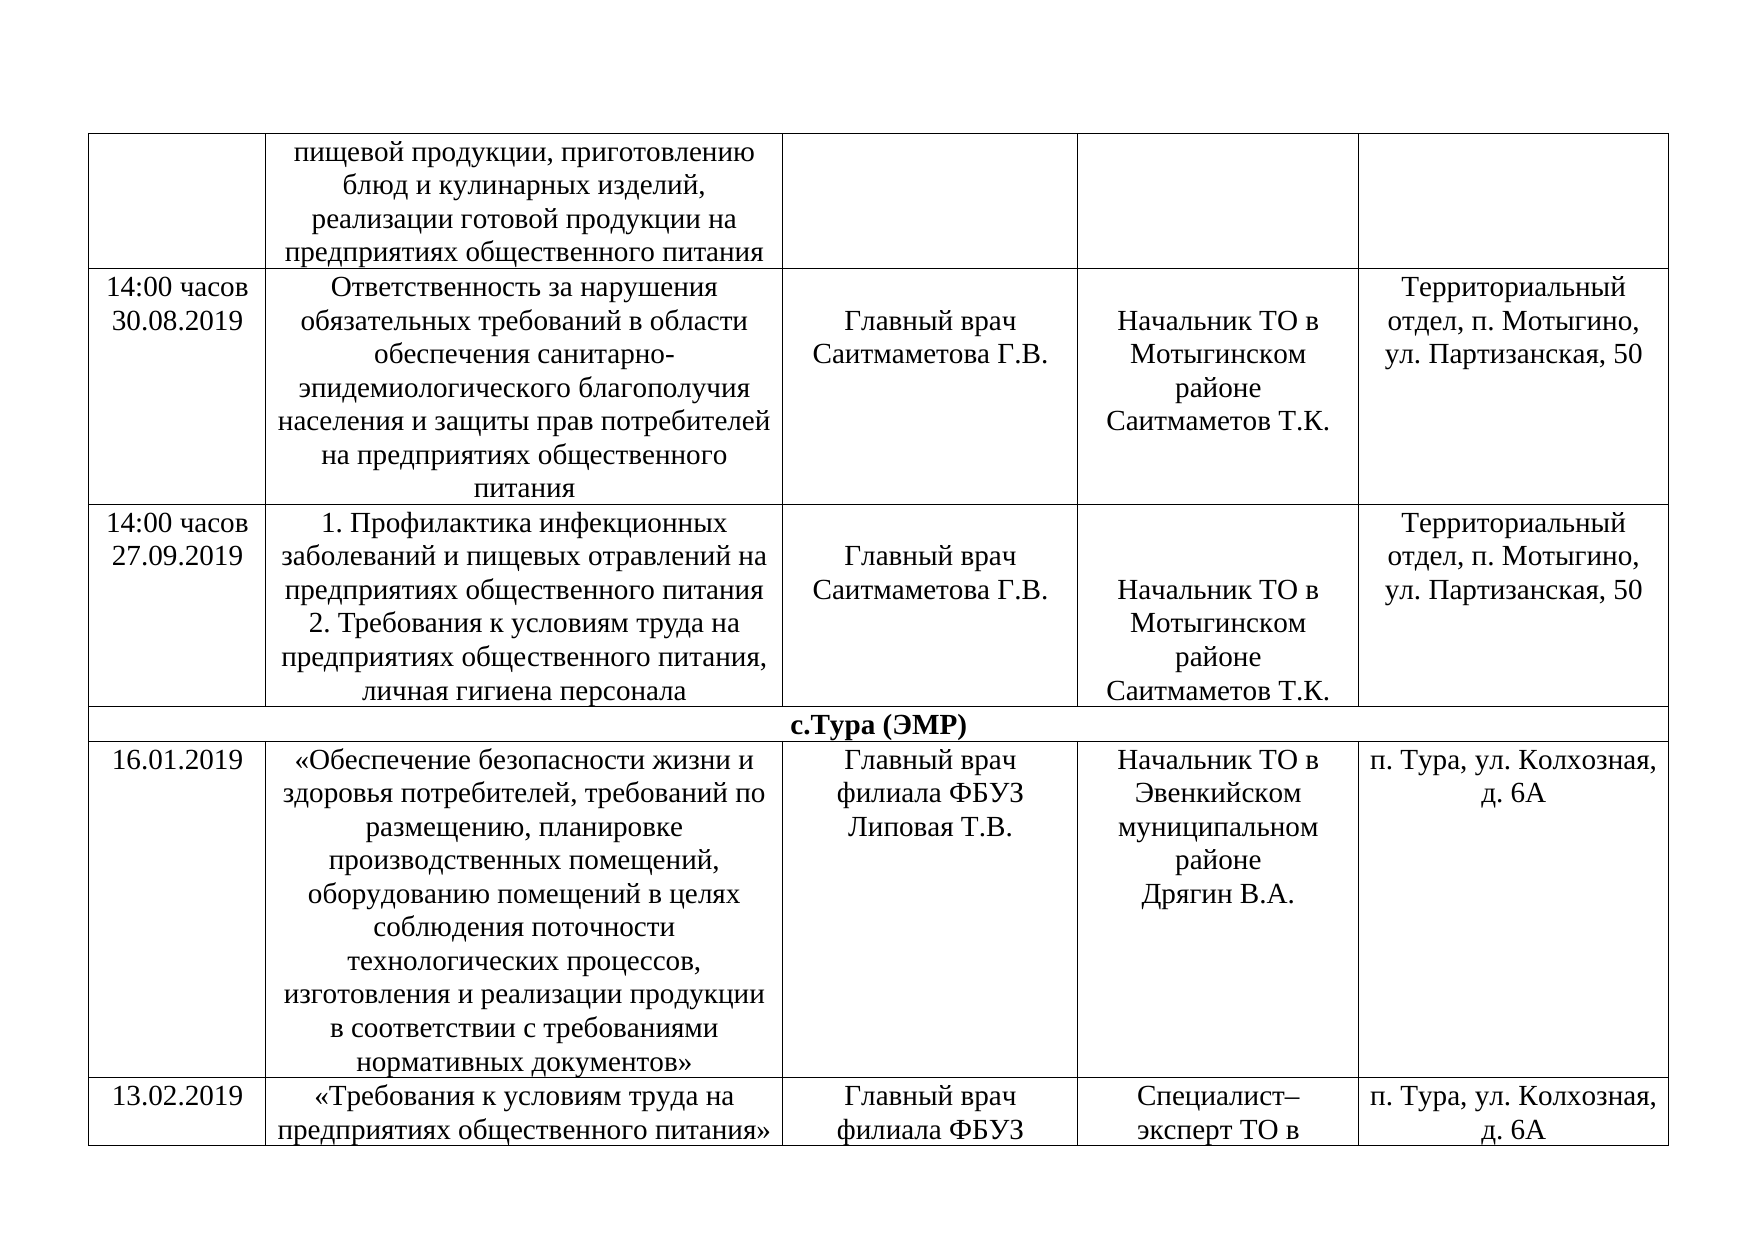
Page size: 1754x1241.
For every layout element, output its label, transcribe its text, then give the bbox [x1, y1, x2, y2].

table_cell 13.02.2019 [89, 1078, 265, 1145]
table_cell Территориальный отдел, п. Мотыгино, ул. Партизанская, 50 [1359, 505, 1668, 706]
table_cell Главный врач Саитмаметова Г.В. [783, 505, 1077, 706]
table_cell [1078, 1078, 1358, 1145]
table_cell 14:00 часов 30.08.2019 [89, 269, 265, 504]
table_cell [783, 1078, 1077, 1145]
table_cell 16.01.2019 [89, 742, 265, 1077]
table_cell Начальник ТО в Мотыгинском районе Саитмаметов Т.К. [1078, 269, 1358, 504]
table_cell Ответственность за нарушения обязательных требований в области обеспечения санитарно-эпидемиологического благополучия населения и защиты прав потребителей на предприятиях общественного питания [266, 269, 782, 504]
table_cell п. Тура, ул. Колхозная, д. 6А [1359, 742, 1668, 1077]
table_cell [1078, 134, 1358, 268]
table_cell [266, 134, 782, 268]
table_cell с.Тура (ЭМР) [89, 707, 1668, 741]
table_cell 1. Профилактика инфекционных заболеваний и пищевых отравлений на предприятиях общественного питания 2. Требования к условиям труда на предприятиях общественного питания, личная гигиена персонала [266, 505, 782, 706]
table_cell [266, 1078, 782, 1145]
table_cell Начальник ТО в Эвенкийском муниципальном районе Дрягин В.А. [1078, 742, 1358, 1077]
table_cell Главный врач Саитмаметова Г.В. [783, 269, 1077, 504]
table_cell «Обеспечение безопасности жизни и здоровья потребителей, требований по размещению, планировке производственных помещений, оборудованию помещений в целях соблюдения поточности технологических процессов, изготовления и реализации продукции в соответствии с требованиями нормативных документов» [266, 742, 782, 1077]
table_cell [783, 134, 1077, 268]
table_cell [89, 134, 265, 268]
table_cell Территориальный отдел, п. Мотыгино, ул. Партизанская, 50 [1359, 269, 1668, 504]
table_cell Главный врач филиала ФБУЗ Липовая Т.В. [783, 742, 1077, 1077]
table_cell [1359, 134, 1668, 268]
table_cell 14:00 часов 27.09.2019 [89, 505, 265, 706]
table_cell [1359, 1078, 1668, 1145]
table_cell Начальник ТО в Мотыгинском районе Саитмаметов Т.К. [1078, 505, 1358, 706]
